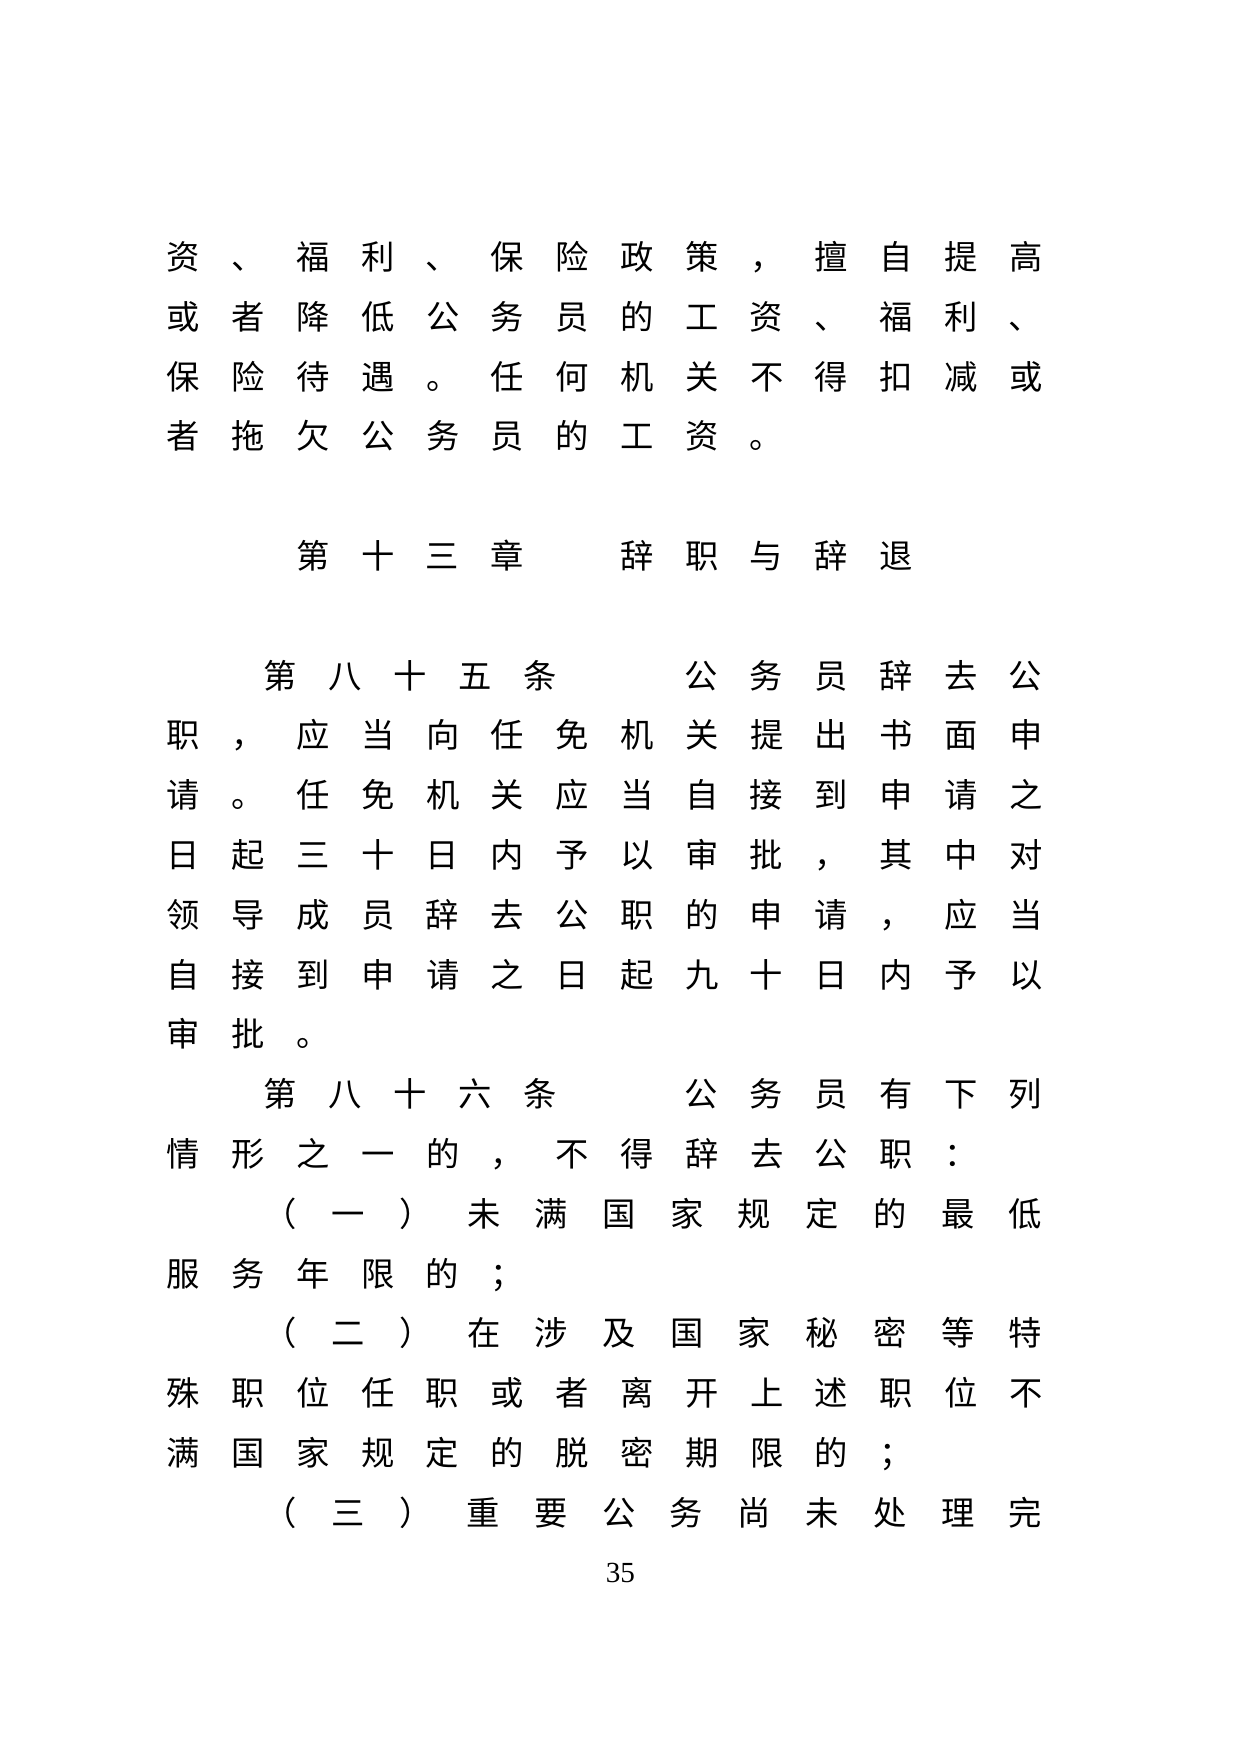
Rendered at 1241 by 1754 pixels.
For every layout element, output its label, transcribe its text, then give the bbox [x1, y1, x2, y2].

text （一）未满国家规定的最低服务年限的； [167, 1182, 1074, 1301]
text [167, 225, 1074, 464]
text （二）在涉及国家秘密等特殊职位任职或者离开上述职位不满国家规定的脱密期限的； [167, 1301, 1074, 1481]
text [167, 1481, 1074, 1541]
text 第八十五条 公务员辞去公职，应当向任免机关提出书面申请。任免机关应当自接到申请之日起三十日内予以审批，其中对领导成员辞去公职的申请，应当自接到申请之日起九十日内予以审批。 [167, 644, 1074, 1062]
text 第十三章 辞职与辞退 [167, 524, 1074, 584]
text 第八十六条 公务员有下列情形之一的，不得辞去公职： [167, 1062, 1074, 1182]
